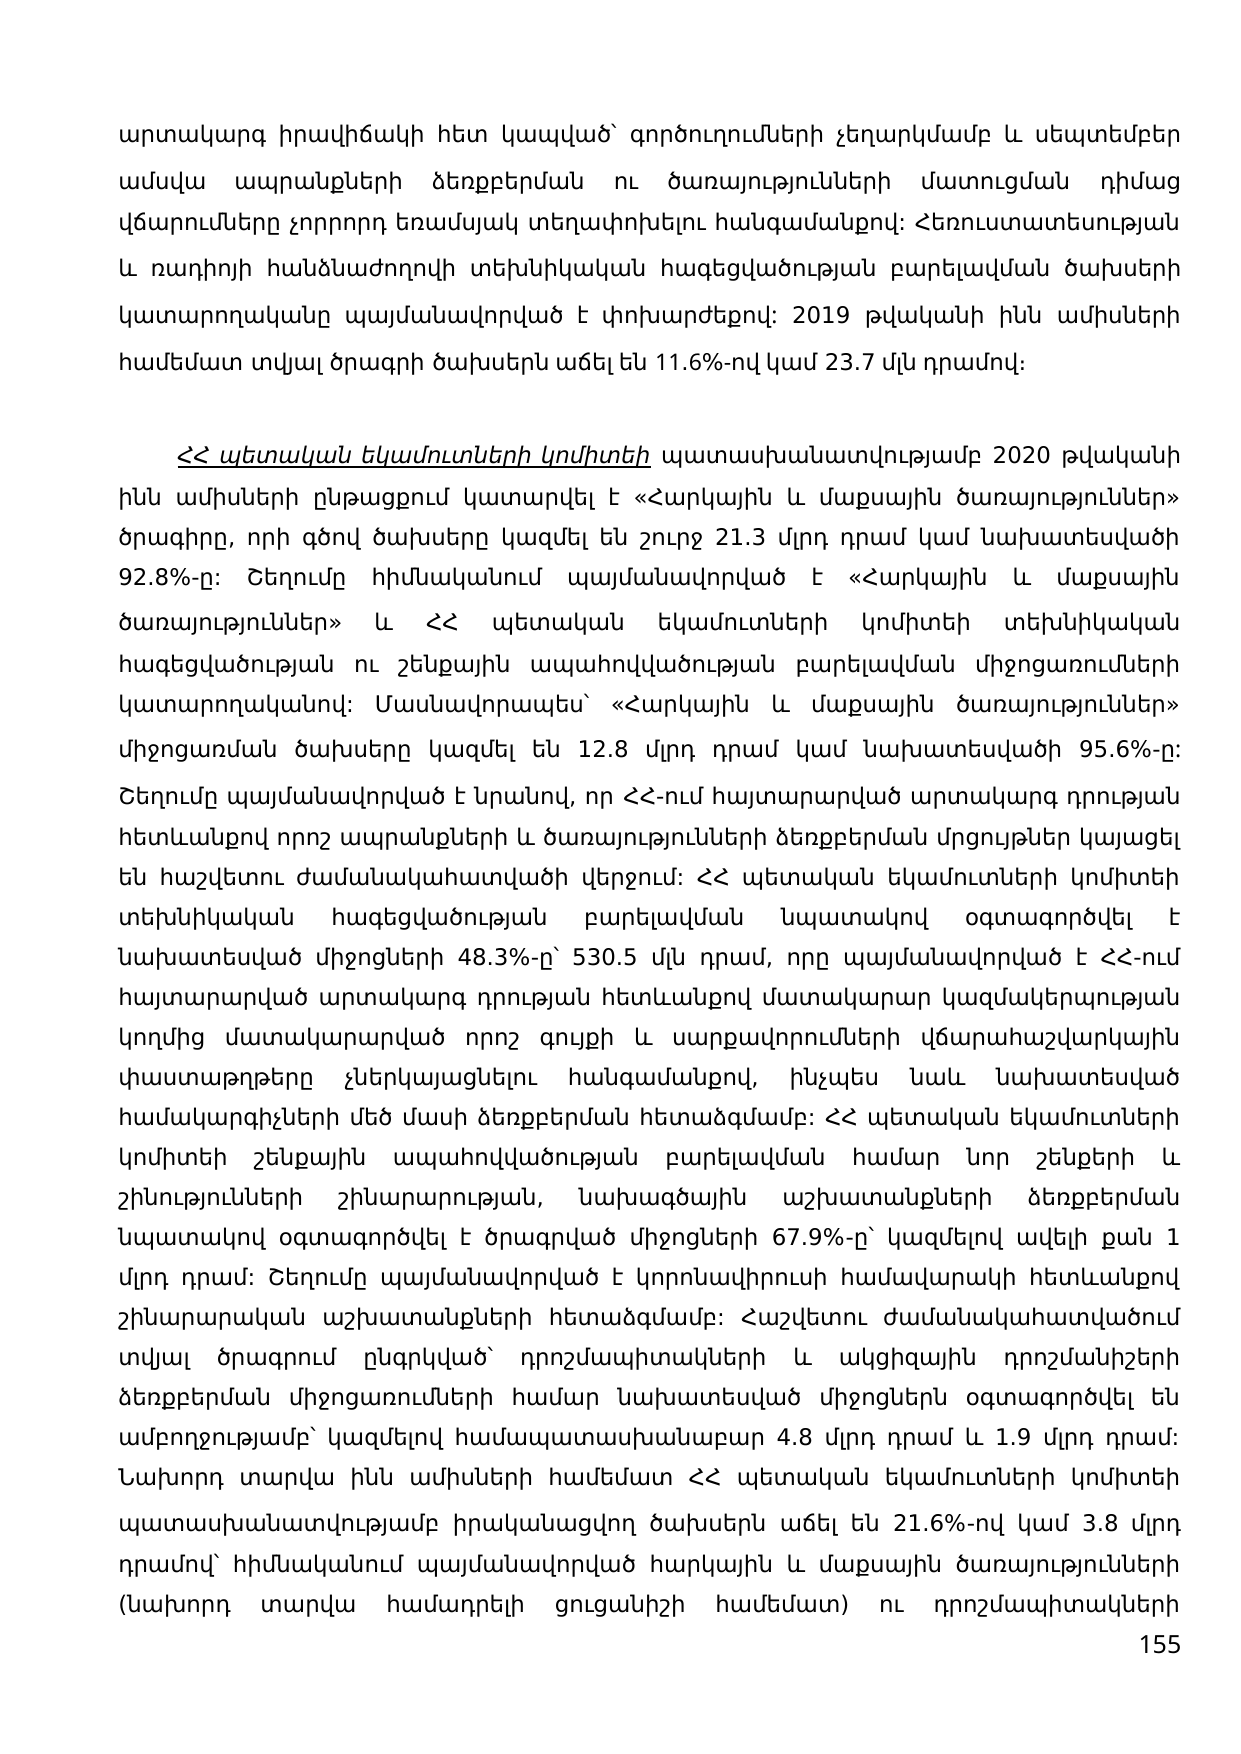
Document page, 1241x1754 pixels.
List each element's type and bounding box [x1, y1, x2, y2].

text [118, 118, 1181, 377]
text [118, 439, 1181, 1618]
